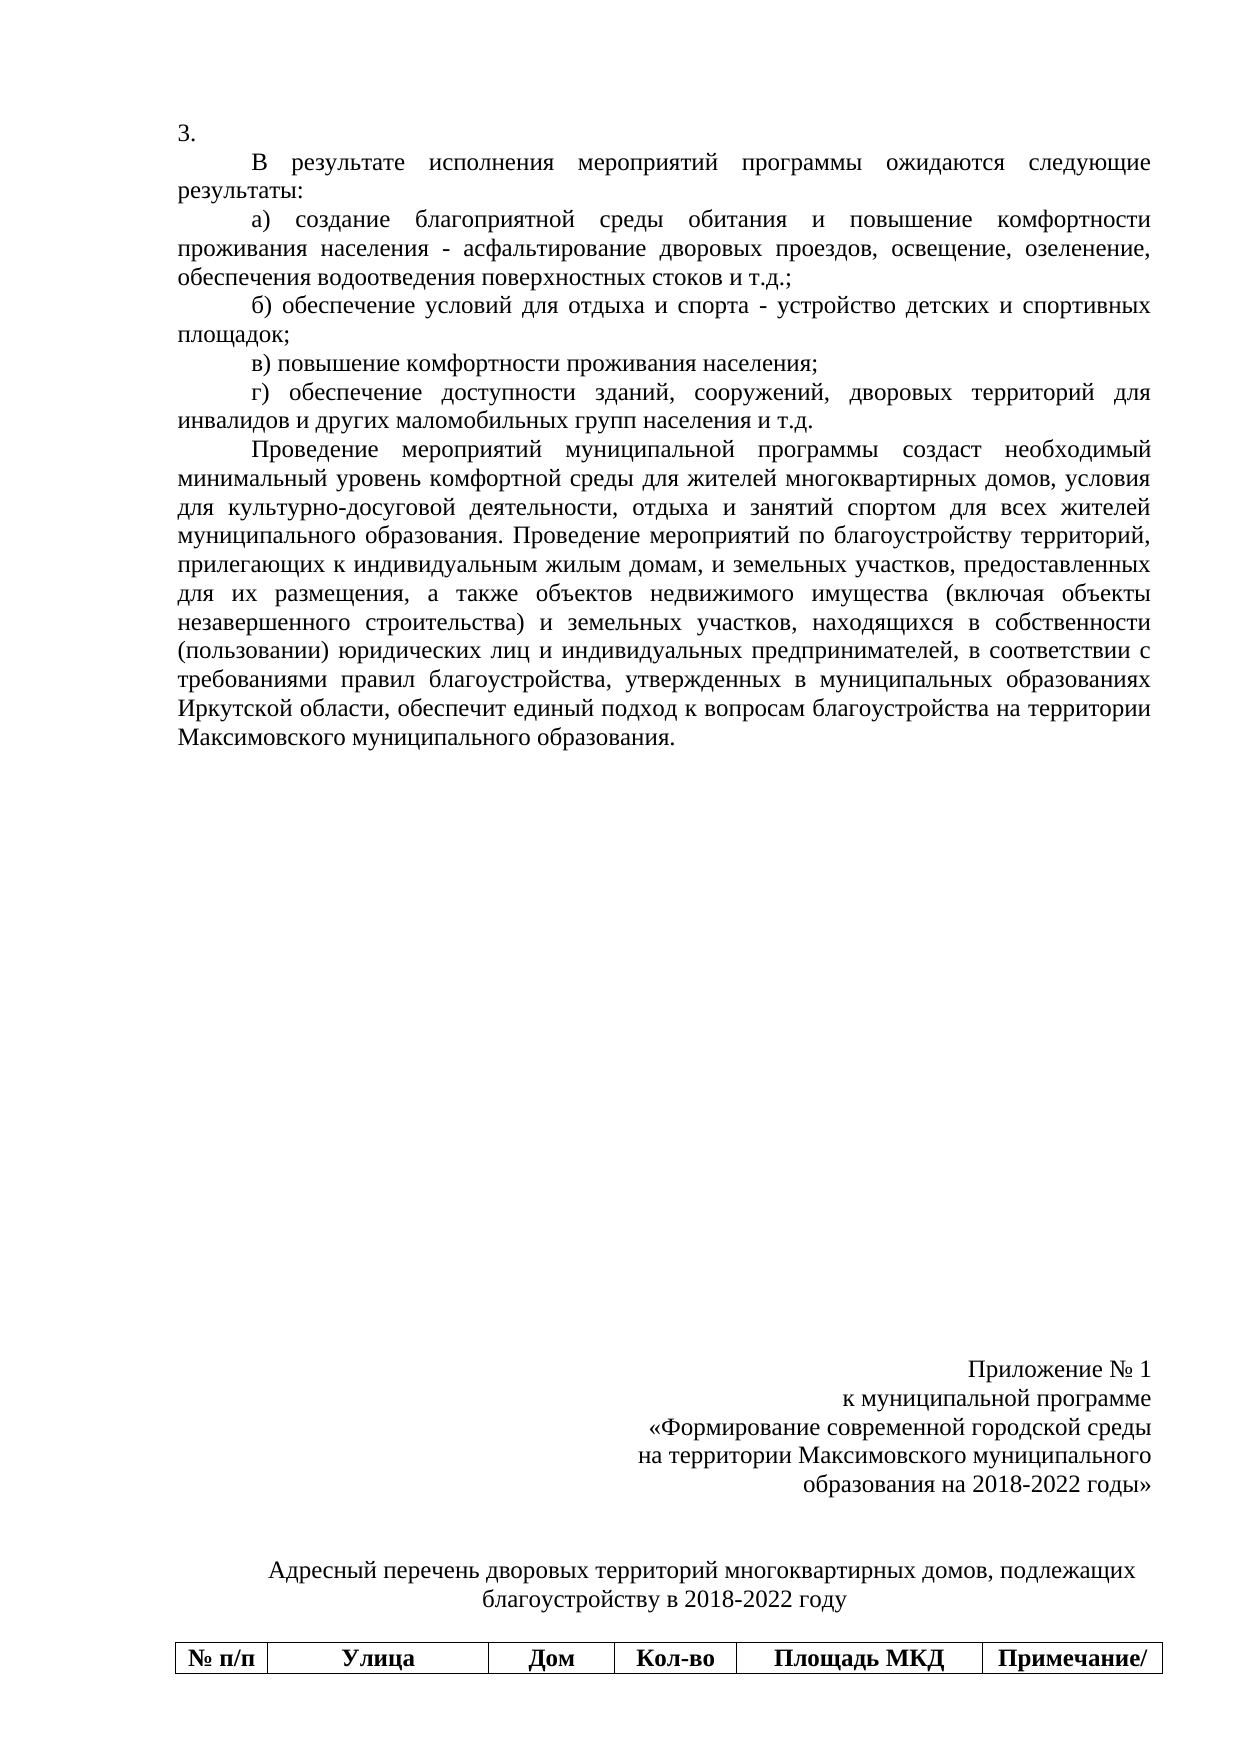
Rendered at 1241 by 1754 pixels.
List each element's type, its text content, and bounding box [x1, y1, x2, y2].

table_header Кол-во квартир [615, 1643, 736, 1673]
text Приложение № 1 [177, 1354, 1152, 1383]
text в) повышение комфортности проживания населения; [177, 348, 1152, 377]
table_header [983, 1643, 1162, 1673]
text Адресный перечень дворовых территорий многоквартирных домов, подлежащих благоустройству в 2018-2022 году [177, 1556, 1152, 1613]
table_header Дом [489, 1643, 614, 1673]
text «Формирование современной городской среды [177, 1412, 1152, 1441]
text на территории Максимовского муниципального [177, 1441, 1152, 1469]
text к муниципальной программе [177, 1383, 1152, 1412]
text а) создание благоприятной среды обитания и повышение комфортности проживания населения - асфальтирование дворовых проездов, освещение, озеленение, обеспечения водоотведения поверхностных стоков и т.д.; [177, 204, 1152, 291]
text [177, 118, 1152, 147]
table_header Площадь МКД (кв.м.) [737, 1643, 982, 1673]
text б) обеспечение условий для отдыха и спорта - устройство детских и спортивных площадок; [177, 291, 1152, 348]
text В результате исполнения мероприятий программы ожидаются следующие результаты: [177, 147, 1152, 204]
table_header № п/п [176, 1643, 267, 1673]
text образования на 2018-2022 годы» [177, 1469, 1152, 1498]
text г) обеспечение доступности зданий, сооружений, дворовых территорий для инвалидов и других маломобильных групп населения и т.д. [177, 377, 1152, 434]
table_header Улица [268, 1643, 488, 1673]
text Проведение мероприятий муниципальной программы создаст необходимый минимальный уровень комфортной среды для жителей многоквартирных домов, условия для культурно-досуговой деятельности, отдыха и занятий спортом для всех жителей муниципального образования. Проведение мероприятий по благоустройству территорий, прилегающих к индивидуальным жилым домам, и земельных участков, предоставленных для их размещения, а также объектов недвижимого имущества (включая объекты незавершенного строительства) и земельных участков, находящихся в собственности (пользовании) юридических лиц и индивидуальных предпринимателей, в соответствии с требованиями правил благоустройства, утвержденных в муниципальных образованиях Иркутской области, обеспечит единый подход к вопросам благоустройства на территории Максимовского муниципального образования. [177, 434, 1152, 751]
